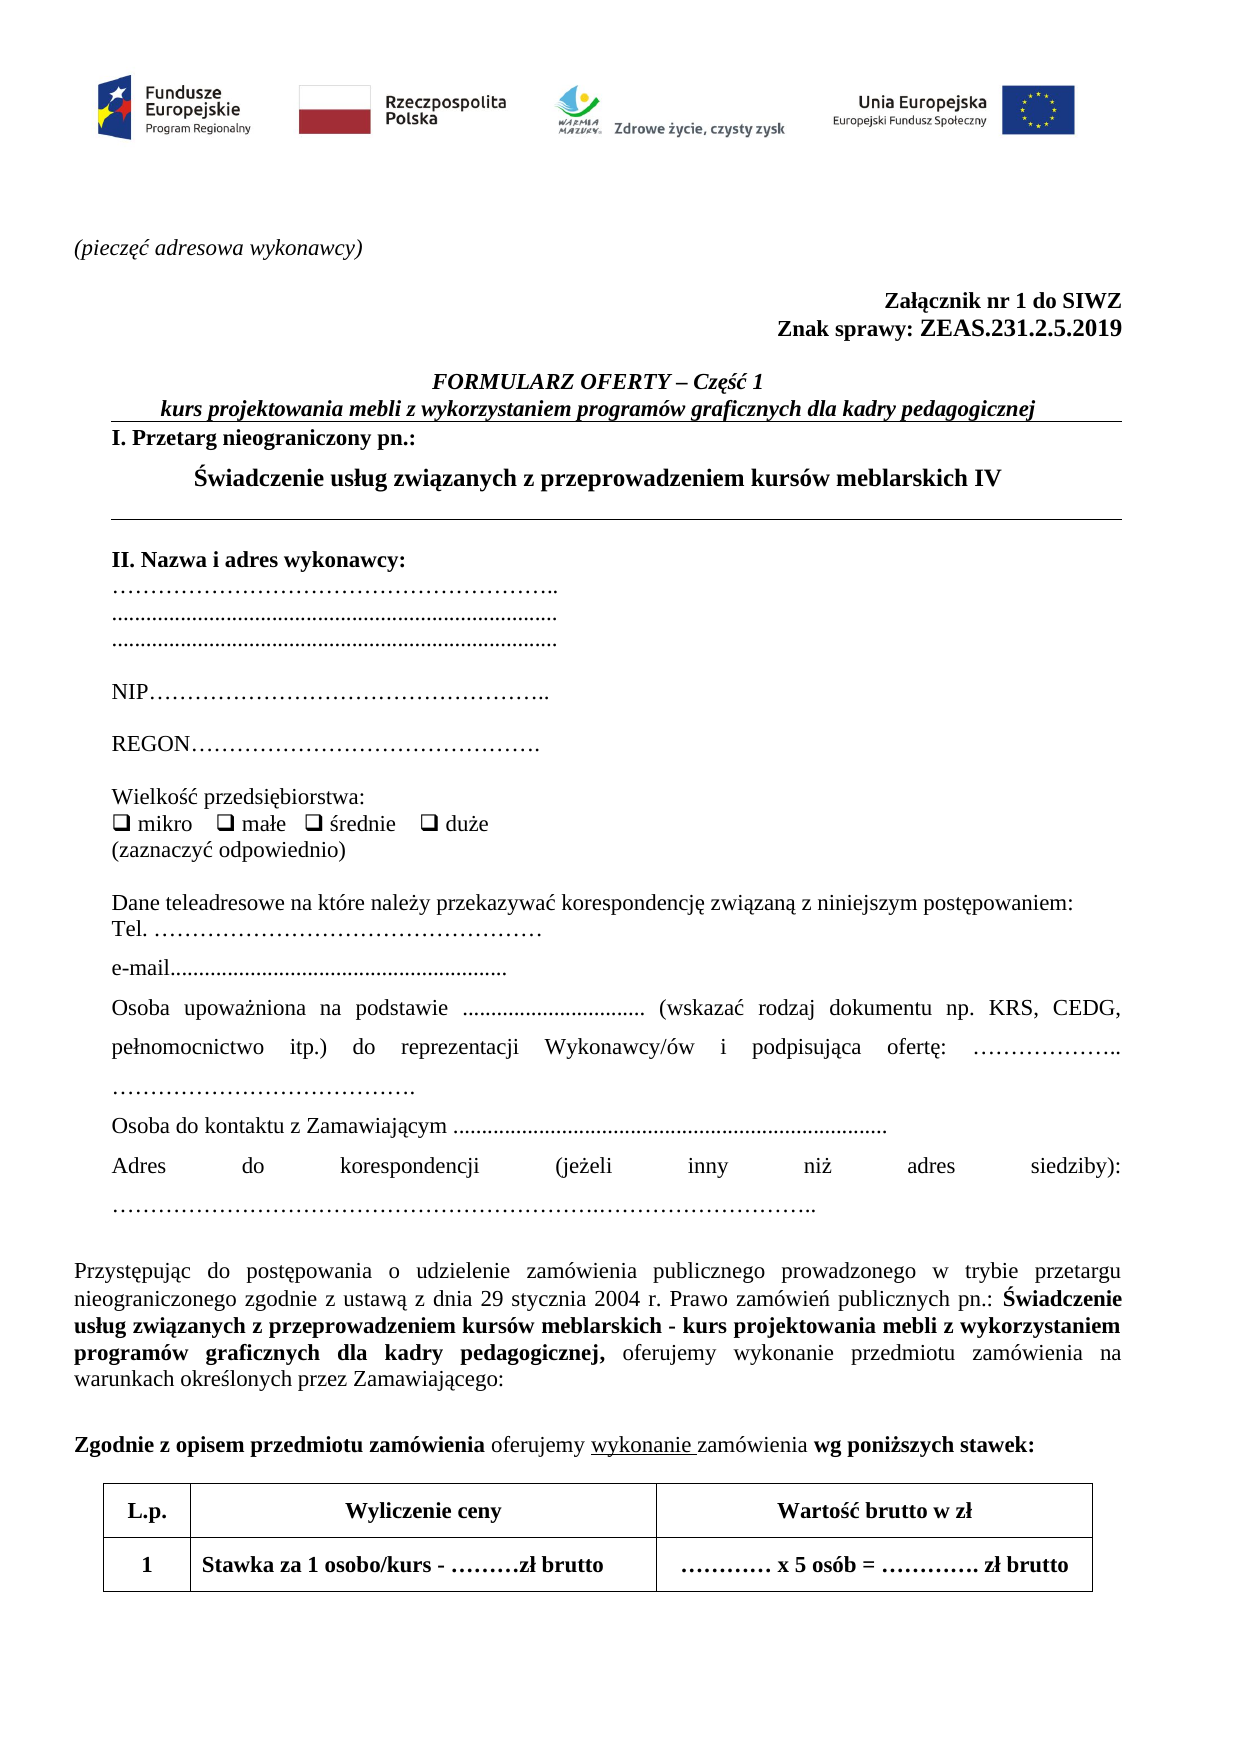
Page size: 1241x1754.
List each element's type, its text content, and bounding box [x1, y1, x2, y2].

table_cell Stawka za 1 osobo/kurs - ………zł brutto [191, 1538, 656, 1591]
text kurs projektowania mebli z wykorzystaniem programów graficznych dla kadry pedagogicznej [74, 394, 1122, 421]
text Osoba do kontaktu z Zamawiającym ............................................................................ [111, 1111, 1122, 1139]
text (zaznaczyć odpowiednio) [111, 835, 1122, 862]
text Przystępując do postępowania o udzielenie zamówienia publicznego prowadzonego w trybie przetargu nieograniczonego zgodnie z ustawą z dnia 29 stycznia 2004 r. Prawo zamówień publicznych pn.: Świadczenie usług związanych z przeprowadzeniem kursów meblarskich - kurs projektowania mebli z wykorzystaniem programów graficznych dla kadry pedagogicznej, oferujemy wykonanie przedmiotu zamówienia na warunkach określonych przez Zamawiającego: [74, 1257, 1122, 1391]
text NIP…………………………………………….. [111, 677, 1122, 704]
text Dane teleadresowe na które należy przekazywać korespondencję związaną z niniejszym postępowaniem: [111, 888, 1122, 914]
text I. Przetarg nieograniczony pn.: [111, 422, 1122, 450]
text II. Nazwa i adres wykonawcy: [111, 545, 1122, 571]
text Osoba upoważniona na podstawie ................................ (wskazać rodzaj dokumentu np. KRS, CEDG, pełnomocnictwo itp.) do reprezentacji Wykonawcy/ów i podpisująca ofertę: ………………..…………………………………. [111, 993, 1122, 1099]
text mikro małe średnie duże [111, 808, 1122, 835]
text .............................................................................. [111, 624, 1122, 651]
table_header Wyliczenie ceny [191, 1484, 656, 1537]
table_cell 1 [104, 1538, 190, 1591]
picture [73, 58, 1099, 157]
text .............................................................................. [111, 598, 1122, 624]
text (pieczęć adresowa wykonawcy) [74, 234, 1122, 260]
text ………………………………………………….. [111, 571, 1122, 598]
table_header L.p. [104, 1484, 190, 1537]
text Znak sprawy: ZEAS.231.2.5.2019 [74, 313, 1122, 342]
text REGON………………………………………. [111, 729, 1122, 757]
table_header Wartość brutto w zł [657, 1484, 1092, 1537]
text Zgodnie z opisem przedmiotu zamówienia oferujemy wykonanie zamówienia wg poniższych stawek: [74, 1431, 1122, 1457]
text Adres do korespondencji (jeżeli inny niż adres siedziby): ……………………………………………………….……………………….. [111, 1151, 1122, 1218]
text Tel. …………………………………………… [111, 914, 1122, 941]
text Załącznik nr 1 do SIWZ [74, 287, 1122, 313]
text Wielkość przedsiębiorstwa: [111, 782, 1122, 808]
text FORMULARZ OFERTY – Część 1 [74, 368, 1122, 394]
text Świadczenie usług związanych z przeprowadzeniem kursów meblarskich IV [74, 463, 1122, 492]
table_cell ………… x 5 osób = …………. zł brutto [657, 1538, 1092, 1591]
text e-mail........................................................... [111, 953, 1122, 981]
